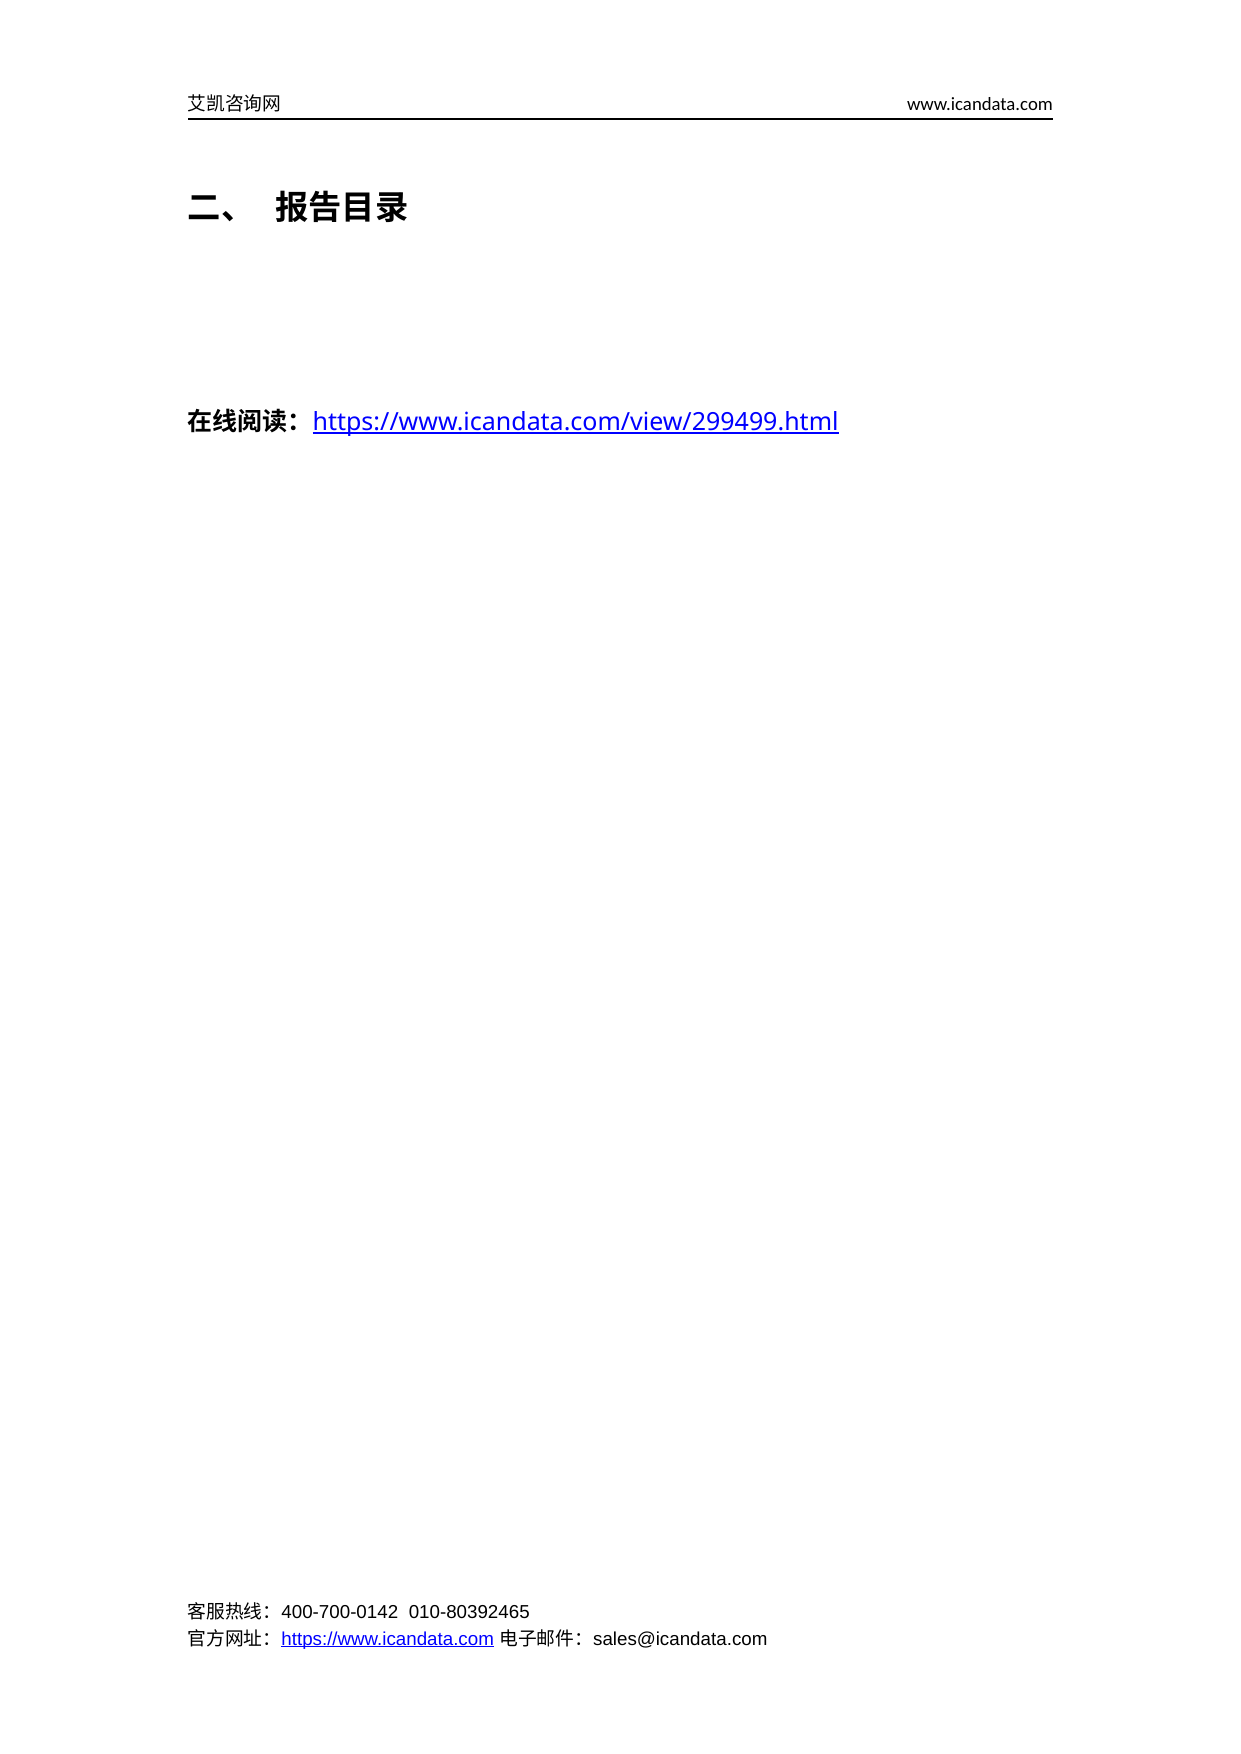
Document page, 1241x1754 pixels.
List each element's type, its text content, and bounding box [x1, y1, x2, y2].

subtitle 报告目录 [187, 172, 1053, 237]
text 在线阅读：https://www.icandata.com/view/299499.html [187, 387, 1053, 452]
